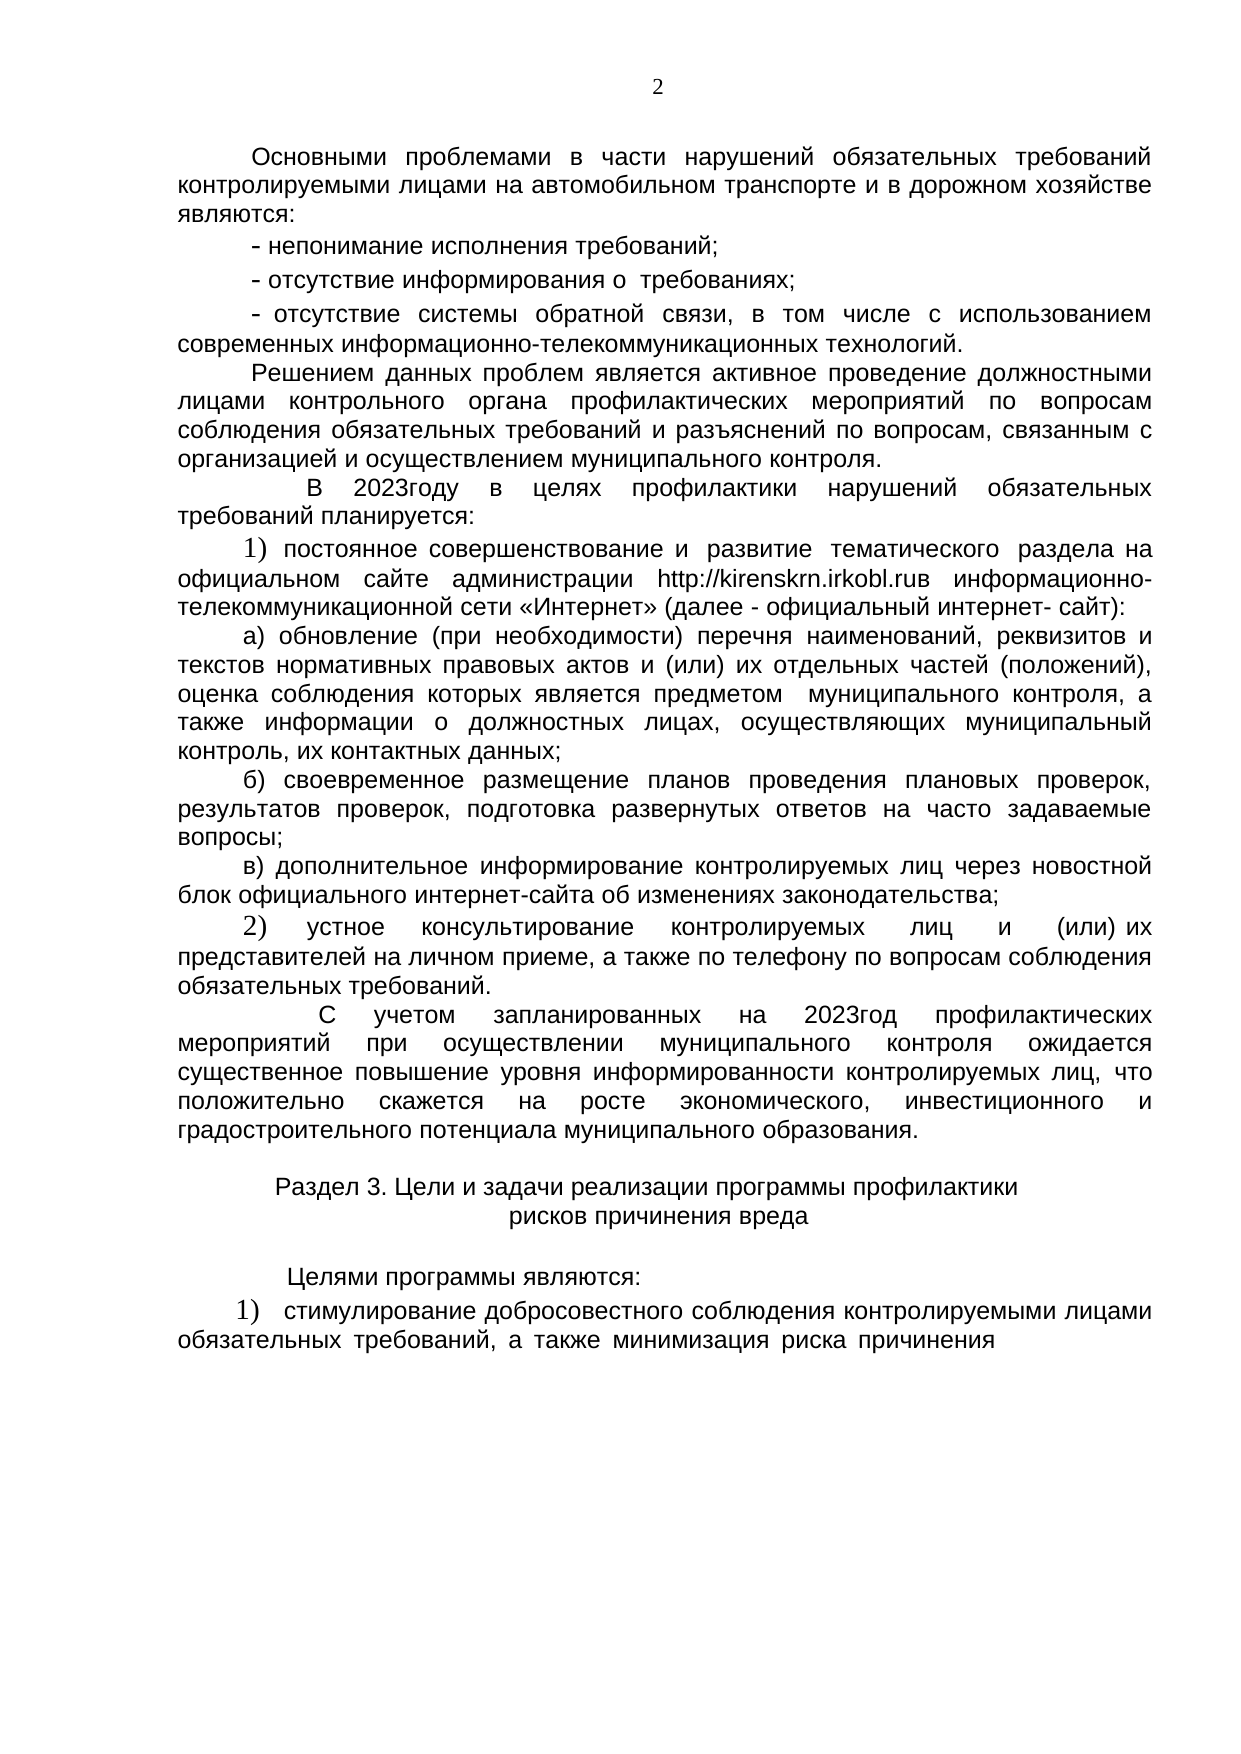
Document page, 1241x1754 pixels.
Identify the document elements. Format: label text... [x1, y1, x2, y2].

list устное консультирование контролируемых лиц и (или) их представителей на личном приеме, а также по телефону по вопросам соблюдения обязательных требований. [177, 908, 1152, 999]
text Раздел 3. Цели и задачи реализации программы профилактики рисков причинения вреда [274, 1172, 1056, 1229]
text б) своевременное размещение планов проведения плановых проверок, результатов проверок, подготовка развернутых ответов на часто задаваемые вопросы; [177, 765, 1152, 851]
list В 2023году в целях профилактики нарушений обязательных требований планируется: [177, 472, 1152, 530]
text Решением данных проблем является активное проведение должностными лицами контрольного органа профилактических мероприятий по вопросам соблюдения обязательных требований и разъяснений по вопросам, связанным с организацией и осуществлением муниципального контроля. [177, 357, 1152, 472]
list стимулирование добросовестного соблюдения контролируемыми лицами обязательных требований, а также минимизация риска причинения [177, 1292, 1152, 1354]
list отсутствие информирования о требованиях; [251, 262, 1165, 295]
text Основными проблемами в части нарушений обязательных требований контролируемыми лицами на автомобильном транспорте и в дорожном хозяйстве являются: [177, 142, 1152, 228]
list С учетом запланированных на 2023год профилактических мероприятий при осуществлении муниципального контроля ожидается существенное повышение уровня информированности контролируемых лиц, что положительно скажется на росте экономического, инвестиционного и градостроительного потенциала муниципального образования. [177, 999, 1152, 1143]
list постоянное совершенствование и развитие тематического раздела на официальном сайте администрации http://kirenskrn.irkobl.ruв информационно- телекоммуникационной сети «Интернет» (далее - официальный интернет- сайт): [177, 530, 1152, 621]
text а) обновление (при необходимости) перечня наименований, реквизитов и текстов нормативных правовых актов и (или) их отдельных частей (положений), оценка соблюдения которых является предметом муниципального контроля, а также информации о должностных лицах, осуществляющих муниципальный контроль, их контактных данных; [177, 621, 1152, 765]
text в) дополнительное информирование контролируемых лиц через новостной блок официального интернет-сайта об изменениях законодательства; [177, 851, 1152, 908]
list отсутствие системы обратной связи, в том числе с использованием современных информационно-телекоммуникационных технологий. [177, 295, 1152, 357]
list непонимание исполнения требований; [251, 228, 1165, 261]
list Целями программы являются: [177, 1258, 1165, 1292]
